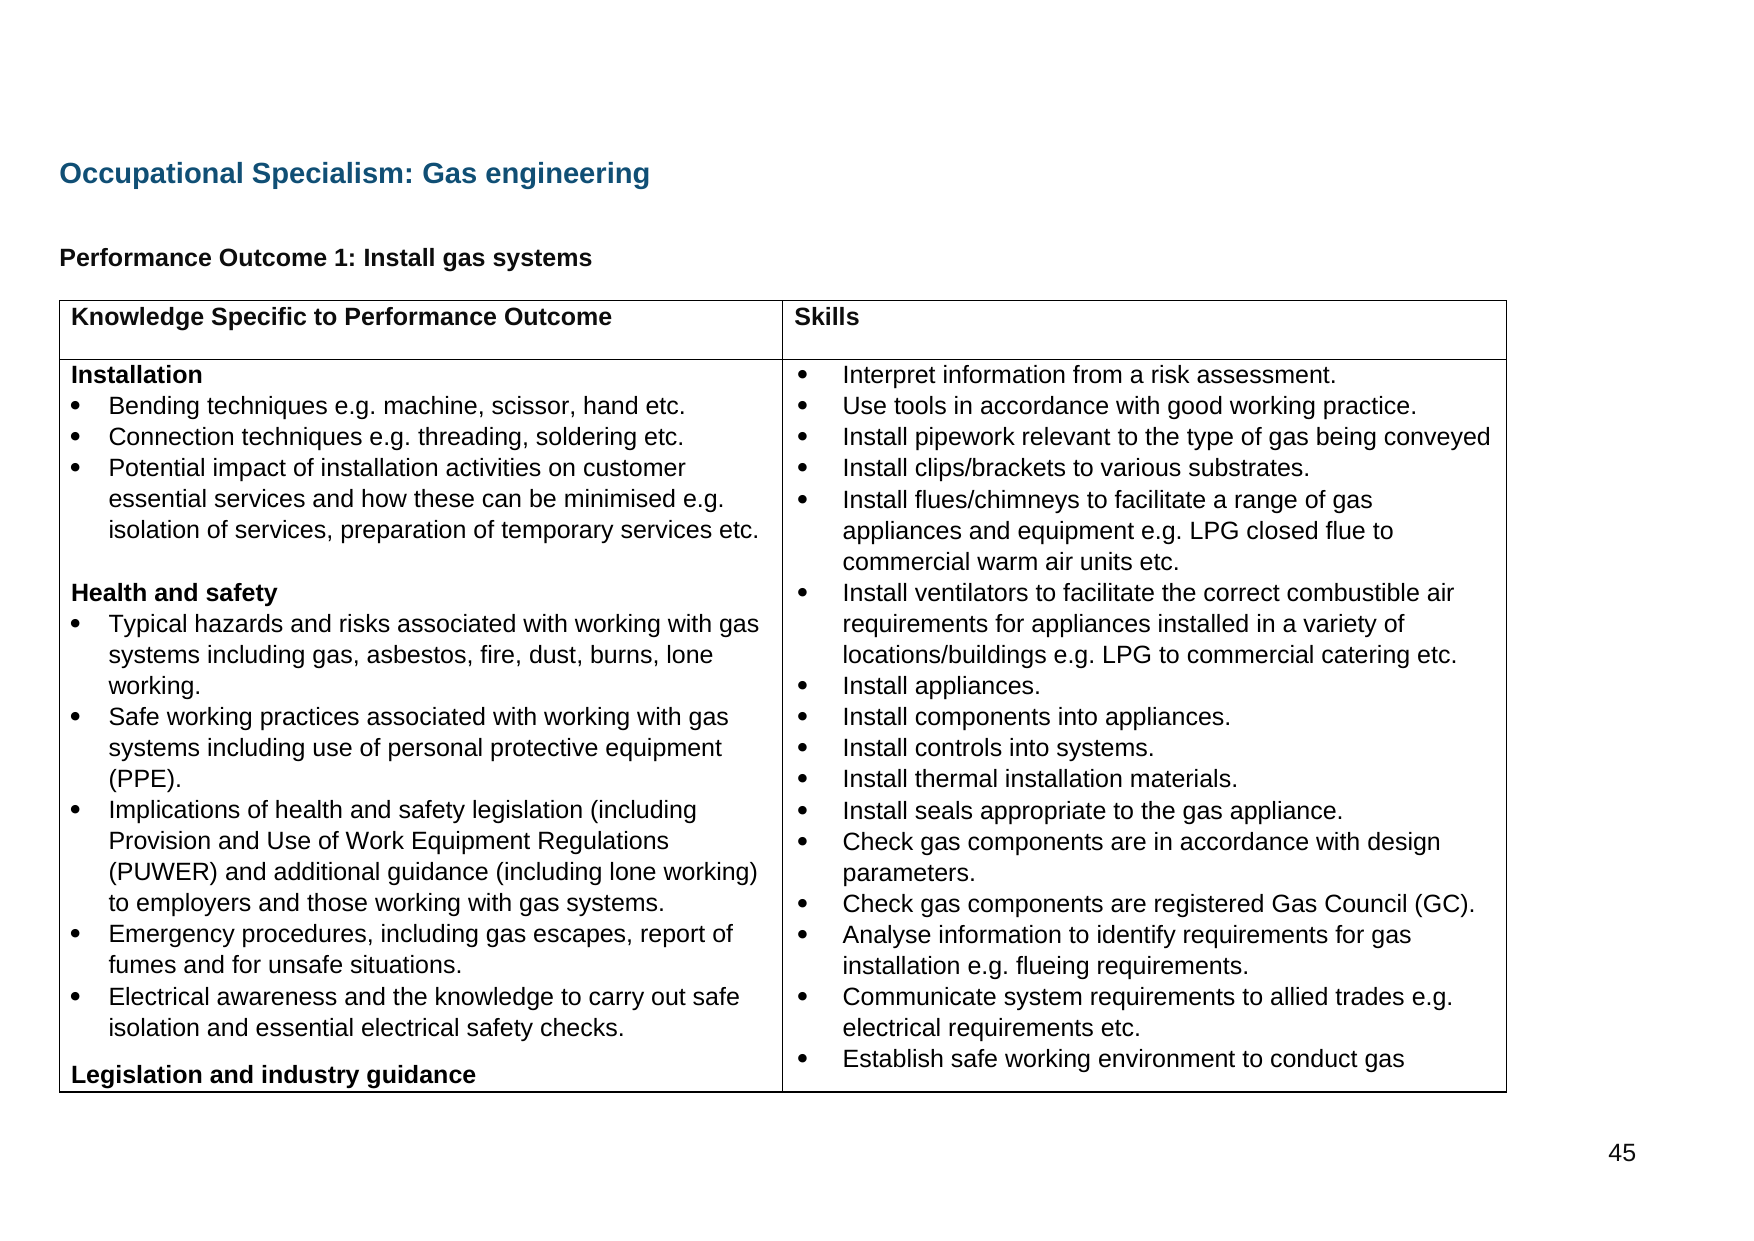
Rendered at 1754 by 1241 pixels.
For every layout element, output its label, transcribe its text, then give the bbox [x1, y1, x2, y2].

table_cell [60, 360, 782, 1091]
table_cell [783, 360, 1506, 1091]
text Performance Outcome 1: Install gas systems [59, 243, 1636, 272]
table_header Skills [783, 301, 1506, 359]
table_header Knowledge Specific to Performance Outcome [60, 301, 782, 359]
subtitle Occupational Specialism: Gas engineering [59, 156, 1636, 189]
